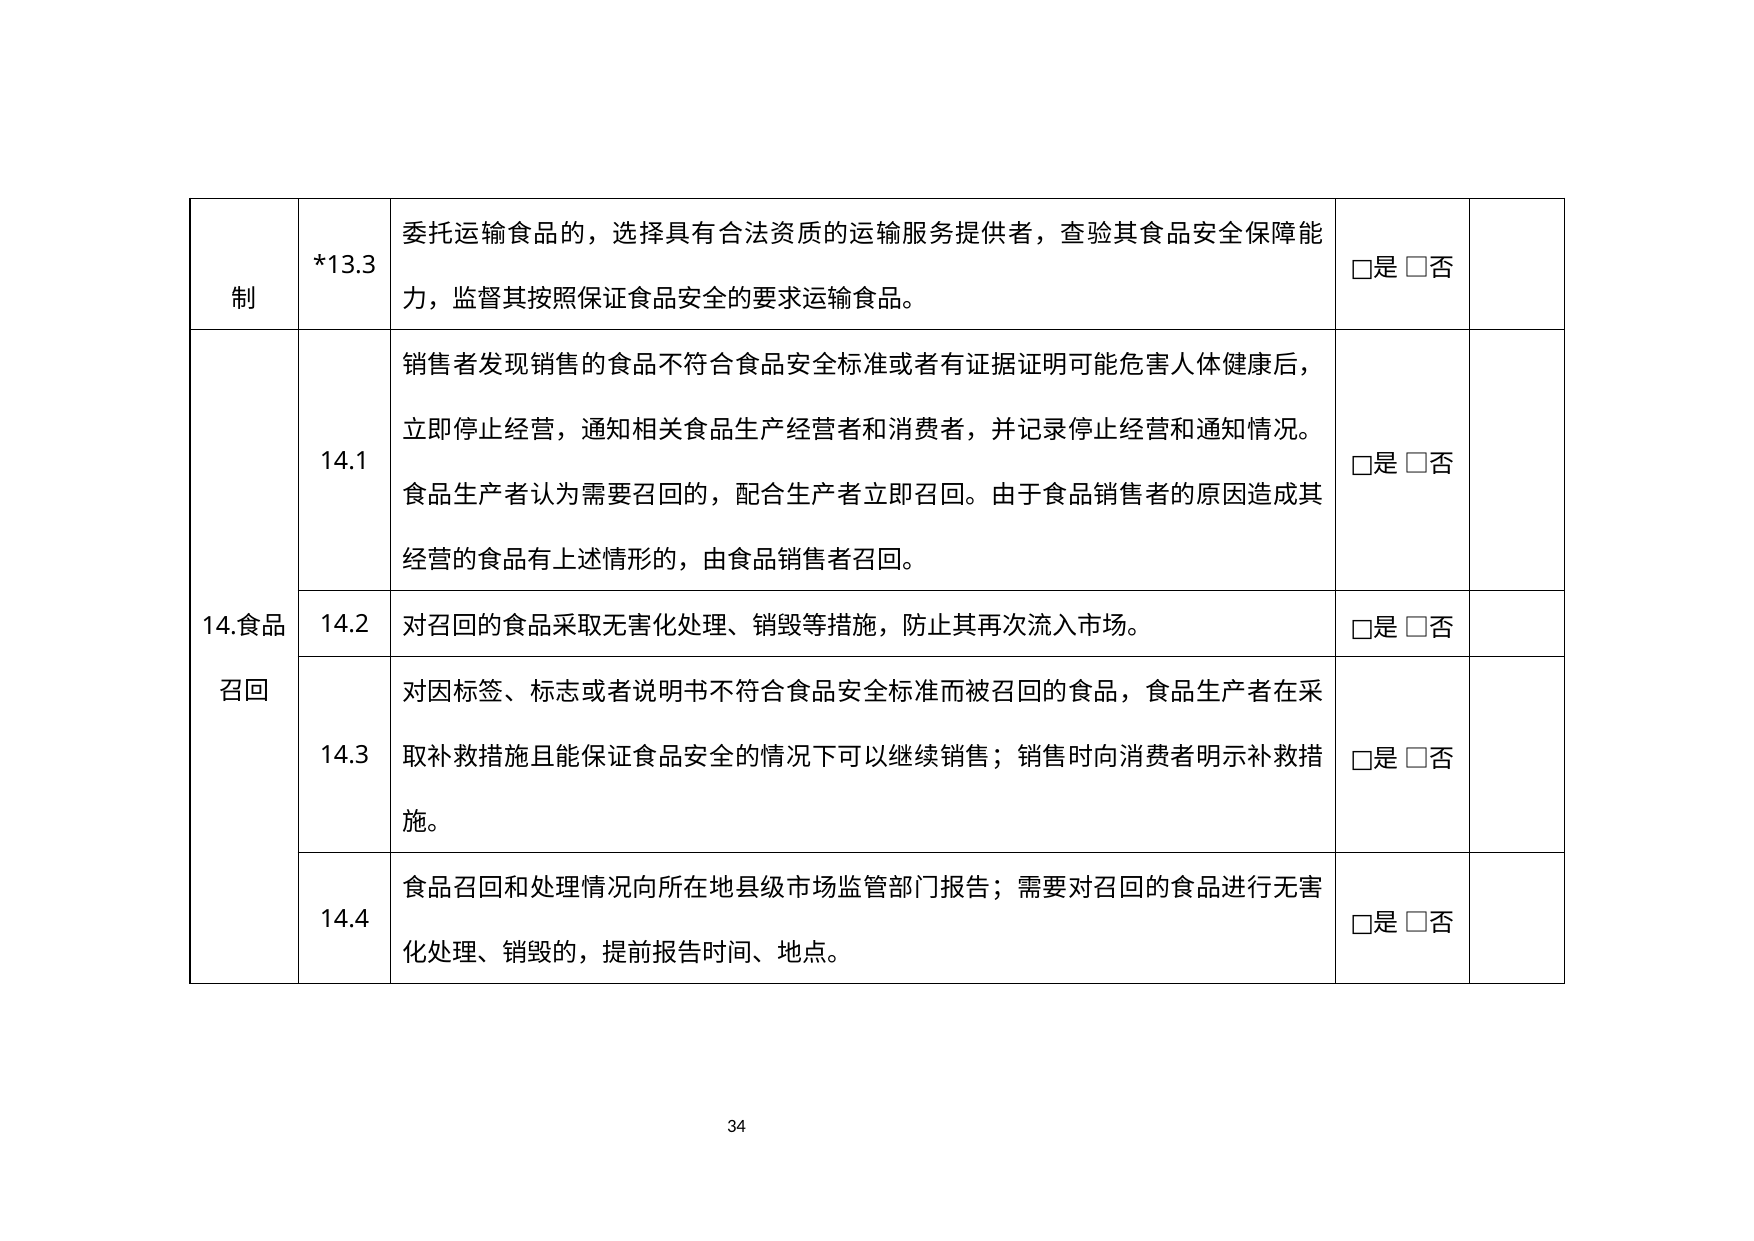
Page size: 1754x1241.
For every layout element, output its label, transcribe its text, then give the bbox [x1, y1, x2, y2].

table_cell *13.3 [299, 199, 390, 329]
table_cell □是 □否 [1336, 591, 1469, 656]
table_cell 食品召回和处理情况向所在地县级市场监管部门报告；需要对召回的食品进行无害化处理、销毁的，提前报告时间、地点。 [391, 853, 1335, 983]
table_cell □是 □否 [1336, 330, 1469, 590]
table_cell [1470, 657, 1564, 852]
table_cell 14.2 [299, 591, 390, 656]
table_cell [1470, 199, 1564, 329]
table_cell □是 □否 [1336, 657, 1469, 852]
table_cell 14.3 [299, 657, 390, 852]
table_cell □是 □否 [1336, 199, 1469, 329]
table_cell 委托运输食品的，选择具有合法资质的运输服务提供者，查验其食品安全保障能力，监督其按照保证食品安全的要求运输食品。 [391, 199, 1335, 329]
table_cell 销售者发现销售的食品不符合食品安全标准或者有证据证明可能危害人体健康后，立即停止经营，通知相关食品生产经营者和消费者，并记录停止经营和通知情况。食品生产者认为需要召回的，配合生产者立即召回。由于食品销售者的原因造成其经营的食品有上述情形的，由食品销售者召回。 [391, 330, 1335, 590]
table_cell 14.食品 召回 [191, 330, 298, 983]
table_cell 对因标签、标志或者说明书不符合食品安全标准而被召回的食品，食品生产者在采取补救措施且能保证食品安全的情况下可以继续销售；销售时向消费者明示补救措施。 [391, 657, 1335, 852]
table_cell [1470, 591, 1564, 656]
table_cell □是 □否 [1336, 853, 1469, 983]
table_cell 14.4 [299, 853, 390, 983]
table_cell 对召回的食品采取无害化处理、销毁等措施，防止其再次流入市场。 [391, 591, 1335, 656]
table_cell [1470, 853, 1564, 983]
table_cell [1470, 330, 1564, 590]
table_cell 14.1 [299, 330, 390, 590]
